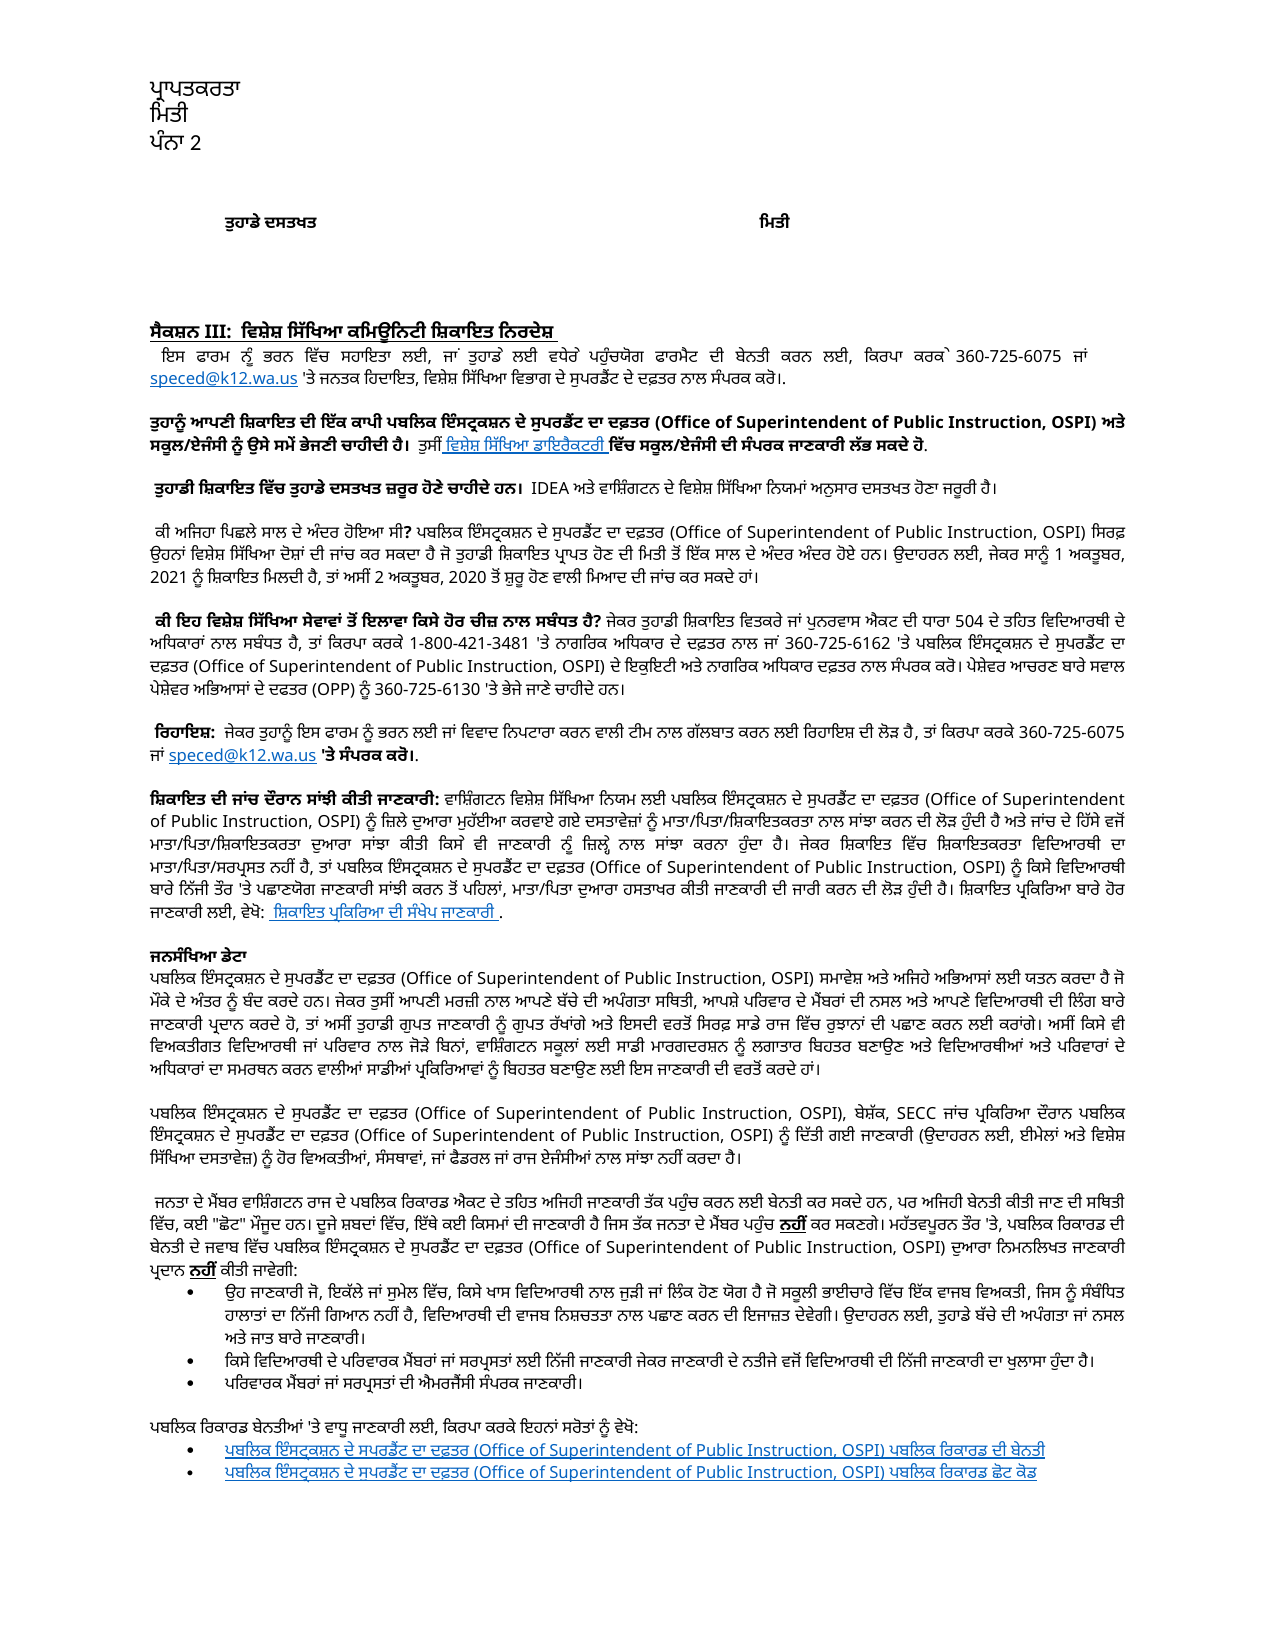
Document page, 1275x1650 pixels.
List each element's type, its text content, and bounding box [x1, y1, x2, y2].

list ਪਬਲਿਕ ਇੰਸਟ੍ਰਕਸ਼ਨ ਦੇ ਸੁਪਰਡੈਂਟ ਦਾ ਦਫ਼ਤਰ (Office of Superintendent of Public Instruction, OSPI) ਪਬਲਿਕ ਰਿਕਾਰਡ ਦੀ ਬੇਨਤੀ [187, 1438, 1125, 1461]
list ਉਹ ਜਾਣਕਾਰੀ ਜੋ, ਇਕੱਲੇ ਜਾਂ ਸੁਮੇਲ ਵਿੱਚ, ਕਿਸੇ ਖਾਸ ਵਿਦਿਆਰਥੀ ਨਾਲ ਜੁੜੀ ਜਾਂ ਲਿੰਕ ਹੋਣ ਯੋਗ ਹੈ ਜੋ ਸਕੂਲੀ ਭਾਈਚਾਰੇ ਵਿੱਚ ਇੱਕ ਵਾਜਬ ਵਿਅਕਤੀ, ਜਿਸ ਨੂੰ ਸੰਬੰਧਿਤ ਹਾਲਾਤਾਂ ਦਾ ਨਿੱਜੀ ਗਿਆਨ ਨਹੀਂ ਹੈ, ਵਿਦਿਆਰਥੀ ਦੀ ਵਾਜਬ ਨਿਸ਼ਚਤਤਾ ਨਾਲ ਪਛਾਣ ਕਰਨ ਦੀ ਇਜਾਜ਼ਤ ਦੇਵੇਗੀ। ਉਦਾਹਰਨ ਲਈ, ਤੁਹਾਡੇ ਬੱਚੇ ਦੀ ਅਪੰਗਤਾ ਜਾਂ ਨਸਲ ਅਤੇ ਜਾਤ ਬਾਰੇ ਜਾਣਕਾਰੀ। [187, 1281, 1125, 1349]
text ਕੀ ਇਹ ਵਿਸ਼ੇਸ਼ ਸਿੱਖਿਆ ਸੇਵਾਵਾਂ ਤੋਂ ਇਲਾਵਾ ਕਿਸੇ ਹੋਰ ਚੀਜ਼ ਨਾਲ ਸਬੰਧਤ ਹੈ? ਜੇਕਰ ਤੁਹਾਡੀ ਸ਼ਿਕਾਇਤ ਵਿਤਕਰੇ ਜਾਂ ਪੁਨਰਵਾਸ ਐਕਟ ਦੀ ਧਾਰਾ 504 ਦੇ ਤਹਿਤ ਵਿਦਿਆਰਥੀ ਦੇ ਅਧਿਕਾਰਾਂ ਨਾਲ ਸਬੰਧਤ ਹੈ, ਤਾਂ ਕਿਰਪਾ ਕਰਕੇ 1-800-421-3481 'ਤੇ ਨਾਗਰਿਕ ਅਧਿਕਾਰ ਦੇ ਦਫ਼ਤਰ ਨਾਲ ਜਾਂ 360-725-6162 'ਤੇ ਪਬਲਿਕ ਇੰਸਟ੍ਰਕਸ਼ਨ ਦੇ ਸੁਪਰਡੈਂਟ ਦਾ ਦਫ਼ਤਰ (Office of Superintendent of Public Instruction, OSPI) ਦੇ ਇਕੁਇਟੀ ਅਤੇ ਨਾਗਰਿਕ ਅਧਿਕਾਰ ਦਫ਼ਤਰ ਨਾਲ ਸੰਪਰਕ ਕਰੋ। ਪੇਸ਼ੇਵਰ ਆਚਰਣ ਬਾਰੇ ਸਵਾਲ ਪੇਸ਼ੇਵਰ ਅਭਿਆਸਾਂ ਦੇ ਦਫਤਰ (OPP) ਨੂੰ 360-725-6130 'ਤੇ ਭੇਜੇ ਜਾਣੇ ਚਾਹੀਦੇ ਹਨ। [150, 609, 1125, 700]
text ਪਬਲਿਕ ਇੰਸਟ੍ਰਕਸ਼ਨ ਦੇ ਸੁਪਰਡੈਂਟ ਦਾ ਦਫ਼ਤਰ (Office of Superintendent of Public Instruction, OSPI) ਸਮਾਵੇਸ਼ ਅਤੇ ਅਜਿਹੇ ਅਭਿਆਸਾਂ ਲਈ ਯਤਨ ਕਰਦਾ ਹੈ ਜੋ ਮੌਕੇ ਦੇ ਅੰਤਰ ਨੂੰ ਬੰਦ ਕਰਦੇ ਹਨ। ਜੇਕਰ ਤੁਸੀਂ ਆਪਣੀ ਮਰਜ਼ੀ ਨਾਲ ਆਪਣੇ ਬੱਚੇ ਦੀ ਅਪੰਗਤਾ ਸਥਿਤੀ, ਆਪਸ਼ੇ ਪਰਿਵਾਰ ਦੇ ਮੈਂਬਰਾਂ ਦੀ ਨਸਲ ਅਤੇ ਆਪਣੇ ਵਿਦਿਆਰਥੀ ਦੀ ਲਿੰਗ ਬਾਰੇ ਜਾਣਕਾਰੀ ਪ੍ਰਦਾਨ ਕਰਦੇ ਹੋ, ਤਾਂ ਅਸੀਂ ਤੁਹਾਡੀ ਗੁਪਤ ਜਾਣਕਾਰੀ ਨੂੰ ਗੁਪਤ ਰੱਖਾਂਗੇ ਅਤੇ ਇਸਦੀ ਵਰਤੋਂ ਸਿਰਫ਼ ਸਾਡੇ ਰਾਜ ਵਿੱਚ ਰੁਝਾਨਾਂ ਦੀ ਪਛਾਣ ਕਰਨ ਲਈ ਕਰਾਂਗੇ। ਅਸੀਂ ਕਿਸੇ ਵੀ ਵਿਅਕਤੀਗਤ ਵਿਦਿਆਰਥੀ ਜਾਂ ਪਰਿਵਾਰ ਨਾਲ ਜੋੜੇ ਬਿਨਾਂ, ਵਾਸ਼ਿੰਗਟਨ ਸਕੂਲਾਂ ਲਈ ਸਾਡੀ ਮਾਰਗਦਰਸ਼ਨ ਨੂੰ ਲਗਾਤਾਰ ਬਿਹਤਰ ਬਣਾਉਣ ਅਤੇ ਵਿਦਿਆਰਥੀਆਂ ਅਤੇ ਪਰਿਵਾਰਾਂ ਦੇ ਅਧਿਕਾਰਾਂ ਦਾ ਸਮਰਥਨ ਕਰਨ ਵਾਲੀਆਂ ਸਾਡੀਆਂ ਪ੍ਰਕਿਰਿਆਵਾਂ ਨੂੰ ਬਿਹਤਰ ਬਣਾਉਣ ਲਈ ਇਸ ਜਾਣਕਾਰੀ ਦੀ ਵਰਤੋਂ ਕਰਦੇ ਹਾਂ। [150, 967, 1125, 1081]
list ਪਰਿਵਾਰਕ ਮੈਂਬਰਾਂ ਜਾਂ ਸਰਪ੍ਰਸਤਾਂ ਦੀ ਐਮਰਜੈਂਸੀ ਸੰਪਰਕ ਜਾਣਕਾਰੀ। [187, 1372, 1125, 1395]
text ਸੈਕਸ਼ਨ III: ਵਿਸ਼ੇਸ਼ ਸਿੱਖਿਆ ਕਮਿਊਨਿਟੀ ਸ਼ਿਕਾਇਤ ਨਿਰਦੇਸ਼ [150, 319, 1125, 344]
text ਪਬਲਿਕ ਇੰਸਟ੍ਰਕਸ਼ਨ ਦੇ ਸੁਪਰਡੈਂਟ ਦਾ ਦਫ਼ਤਰ (Office of Superintendent of Public Instruction, OSPI), ਬੇਸ਼ੱਕ, SECC ਜਾਂਚ ਪ੍ਰਕਿਰਿਆ ਦੌਰਾਨ ਪਬਲਿਕ ਇੰਸਟ੍ਰਕਸ਼ਨ ਦੇ ਸੁਪਰਡੈਂਟ ਦਾ ਦਫ਼ਤਰ (Office of Superintendent of Public Instruction, OSPI) ਨੂੰ ਦਿੱਤੀ ਗਈ ਜਾਣਕਾਰੀ (ਉਦਾਹਰਨ ਲਈ, ਈਮੇਲਾਂ ਅਤੇ ਵਿਸ਼ੇਸ਼ ਸਿੱਖਿਆ ਦਸਤਾਵੇਜ਼) ਨੂੰ ਹੋਰ ਵਿਅਕਤੀਆਂ, ਸੰਸਥਾਵਾਂ, ਜਾਂ ਫੈਡਰਲ ਜਾਂ ਰਾਜ ਏਜੰਸੀਆਂ ਨਾਲ ਸਾਂਝਾ ਨਹੀਂ ਕਰਦਾ ਹੈ। [150, 1101, 1125, 1169]
list ਕਿਸੇ ਵਿਦਿਆਰਥੀ ਦੇ ਪਰਿਵਾਰਕ ਮੈਂਬਰਾਂ ਜਾਂ ਸਰਪ੍ਰਸਤਾਂ ਲਈ ਨਿੱਜੀ ਜਾਣਕਾਰੀ ਜੇਕਰ ਜਾਣਕਾਰੀ ਦੇ ਨਤੀਜੇ ਵਜੋਂ ਵਿਦਿਆਰਥੀ ਦੀ ਨਿੱਜੀ ਜਾਣਕਾਰੀ ਦਾ ਖੁਲਾਸਾ ਹੁੰਦਾ ਹੈ। [187, 1349, 1125, 1372]
list ਪਬਲਿਕ ਇੰਸਟ੍ਰਕਸ਼ਨ ਦੇ ਸੁਪਰਡੈਂਟ ਦਾ ਦਫ਼ਤਰ (Office of Superintendent of Public Instruction, OSPI) ਪਬਲਿਕ ਰਿਕਾਰਡ ਛੋਟ ਕੋਡ [187, 1461, 1125, 1484]
text ਰਿਹਾਇਸ਼: ਜੇਕਰ ਤੁਹਾਨੂੰ ਇਸ ਫਾਰਮ ਨੂੰ ਭਰਨ ਲਈ ਜਾਂ ਵਿਵਾਦ ਨਿਪਟਾਰਾ ਕਰਨ ਵਾਲੀ ਟੀਮ ਨਾਲ ਗੱਲਬਾਤ ਕਰਨ ਲਈ ਰਿਹਾਇਸ਼ ਦੀ ਲੋੜ ਹੈ, ਤਾਂ ਕਿਰਪਾ ਕਰਕੇ 360-725-6075 ਜਾਂ speced@k12.wa.us 'ਤੇ ਸੰਪਰਕ ਕਰੋ।. [150, 721, 1125, 766]
text ਸ਼ਿਕਾਇਤ ਦੀ ਜਾਂਚ ਦੌਰਾਨ ਸਾਂਝੀ ਕੀਤੀ ਜਾਣਕਾਰੀ: ਵਾਸ਼ਿੰਗਟਨ ਵਿਸ਼ੇਸ਼ ਸਿੱਖਿਆ ਨਿਯਮ ਲਈ ਪਬਲਿਕ ਇੰਸਟ੍ਰਕਸ਼ਨ ਦੇ ਸੁਪਰਡੈਂਟ ਦਾ ਦਫ਼ਤਰ (Office of Superintendent of Public Instruction, OSPI) ਨੂੰ ਜ਼ਿਲੇ ਦੁਆਰਾ ਮੁਹੱਈਆ ਕਰਵਾਏ ਗਏ ਦਸਤਾਵੇਜ਼ਾਂ ਨੂੰ ਮਾਤਾ/ਪਿਤਾ/ਸ਼ਿਕਾਇਤਕਰਤਾ ਨਾਲ ਸਾਂਝਾ ਕਰਨ ਦੀ ਲੋੜ ਹੁੰਦੀ ਹੈ ਅਤੇ ਜਾਂਚ ਦੇ ਹਿੱਸੇ ਵਜੋਂ ਮਾਤਾ/ਪਿਤਾ/ਸ਼ਿਕਾਇਤਕਰਤਾ ਦੁਆਰਾ ਸਾਂਝਾ ਕੀਤੀ ਕਿਸੇ ਵੀ ਜਾਣਕਾਰੀ ਨੂੰ ਜ਼ਿਲ੍ਹੇ ਨਾਲ ਸਾਂਝਾ ਕਰਨਾ ਹੁੰਦਾ ਹੈ। ਜੇਕਰ ਸ਼ਿਕਾਇਤ ਵਿੱਚ ਸ਼ਿਕਾਇਤਕਰਤਾ ਵਿਦਿਆਰਥੀ ਦਾ ਮਾਤਾ/ਪਿਤਾ/ਸਰਪ੍ਰਸਤ ਨਹੀਂ ਹੈ, ਤਾਂ ਪਬਲਿਕ ਇੰਸਟ੍ਰਕਸ਼ਨ ਦੇ ਸੁਪਰਡੈਂਟ ਦਾ ਦਫ਼ਤਰ (Office of Superintendent of Public Instruction, OSPI) ਨੂੰ ਕਿਸੇ ਵਿਦਿਆਰਥੀ ਬਾਰੇ ਨਿੱਜੀ ਤੌਰ 'ਤੇ ਪਛਾਣਯੋਗ ਜਾਣਕਾਰੀ ਸਾਂਝੀ ਕਰਨ ਤੋਂ ਪਹਿਲਾਂ, ਮਾਤਾ/ਪਿਤਾ ਦੁਆਰਾ ਹਸਤਾਖਰ ਕੀਤੀ ਜਾਣਕਾਰੀ ਦੀ ਜਾਰੀ ਕਰਨ ਦੀ ਲੋੜ ਹੁੰਦੀ ਹੈ। ਸ਼ਿਕਾਇਤ ਪ੍ਰਕਿਰਿਆ ਬਾਰੇ ਹੋਰ ਜਾਣਕਾਰੀ ਲਈ, ਵੇਖੋ: ਸ਼ਿਕਾਇਤ ਪ੍ਰਕਿਰਿਆ ਦੀ ਸੰਖੇਪ ਜਾਣਕਾਰੀ . [150, 787, 1125, 923]
text ਜਨਸੰਖਿਆ ਡੇਟਾ [150, 944, 1125, 967]
text ਕੀ ਅਜਿਹਾ ਪਿਛਲੇ ਸਾਲ ਦੇ ਅੰਦਰ ਹੋਇਆ ਸੀ? ਪਬਲਿਕ ਇੰਸਟ੍ਰਕਸ਼ਨ ਦੇ ਸੁਪਰਡੈਂਟ ਦਾ ਦਫ਼ਤਰ (Office of Superintendent of Public Instruction, OSPI) ਸਿਰਫ਼ ਉਹਨਾਂ ਵਿਸ਼ੇਸ਼ ਸਿੱਖਿਆ ਦੋਸ਼ਾਂ ਦੀ ਜਾਂਚ ਕਰ ਸਕਦਾ ਹੈ ਜੋ ਤੁਹਾਡੀ ਸ਼ਿਕਾਇਤ ਪ੍ਰਾਪਤ ਹੋਣ ਦੀ ਮਿਤੀ ਤੋਂ ਇੱਕ ਸਾਲ ਦੇ ਅੰਦਰ ਅੰਦਰ ਹੋਏ ਹਨ। ਉਦਾਹਰਨ ਲਈ, ਜੇਕਰ ਸਾਨੂੰ 1 ਅਕਤੂਬਰ, 2021 ਨੂੰ ਸ਼ਿਕਾਇਤ ਮਿਲਦੀ ਹੈ, ਤਾਂ ਅਸੀਂ 2 ਅਕਤੂਬਰ, 2020 ਤੋਂ ਸ਼ੁਰੂ ਹੋਣ ਵਾਲੀ ਮਿਆਦ ਦੀ ਜਾਂਚ ਕਰ ਸਕਦੇ ਹਾਂ। [150, 520, 1125, 588]
text ਇਸ ਫਾਰਮ ਨੂੰ ਭਰਨ ਵਿੱਚ ਸਹਾਇਤਾ ਲਈ, ਜਾਂ ਤੁਹਾਡੇ ਲਈ ਵਧੇਰੇ ਪਹੁੰਚਯੋਗ ਫਾਰਮੈਟ ਦੀ ਬੇਨਤੀ ਕਰਨ ਲਈ, ਕਿਰਪਾ ਕਰਕੇ 360-725-6075 ਜਾਂ speced@k12.wa.us 'ਤੇ ਜਨਤਕ ਹਿਦਾਇਤ, ਵਿਸ਼ੇਸ਼ ਸਿੱਖਿਆ ਵਿਭਾਗ ਦੇ ਸੁਪਰਡੈਂਟ ਦੇ ਦਫ਼ਤਰ ਨਾਲ ਸੰਪਰਕ ਕਰੋ।. [150, 344, 1087, 390]
text ਤੁਹਾਨੂੰ ਆਪਣੀ ਸ਼ਿਕਾਇਤ ਦੀ ਇੱਕ ਕਾਪੀ ਪਬਲਿਕ ਇੰਸਟ੍ਰਕਸ਼ਨ ਦੇ ਸੁਪਰਡੈਂਟ ਦਾ ਦਫ਼ਤਰ (Office of Superintendent of Public Instruction, OSPI) ਅਤੇ ਸਕੂਲ/ਏਜੰਸੀ ਨੂੰ ਉਸੇ ਸਮੇਂ ਭੇਜਣੀ ਚਾਹੀਦੀ ਹੈ। ਤੁਸੀਂ ਵਿਸ਼ੇਸ਼ ਸਿੱਖਿਆ ਡਾਇਰੈਕਟਰੀ ਵਿੱਚ ਸਕੂਲ/ਏਜੰਸੀ ਦੀ ਸੰਪਰਕ ਜਾਣਕਾਰੀ ਲੱਭ ਸਕਦੇ ਹੋ. [150, 411, 1125, 456]
text ਤੁਹਾਡੇ ਦਸਤਖਤ ਮਿਤੀ [150, 212, 1125, 231]
text ਜਨਤਾ ਦੇ ਮੈਂਬਰ ਵਾਸ਼ਿੰਗਟਨ ਰਾਜ ਦੇ ਪਬਲਿਕ ਰਿਕਾਰਡ ਐਕਟ ਦੇ ਤਹਿਤ ਅਜਿਹੀ ਜਾਣਕਾਰੀ ਤੱਕ ਪਹੁੰਚ ਕਰਨ ਲਈ ਬੇਨਤੀ ਕਰ ਸਕਦੇ ਹਨ, ਪਰ ਅਜਿਹੀ ਬੇਨਤੀ ਕੀਤੀ ਜਾਣ ਦੀ ਸਥਿਤੀ ਵਿੱਚ, ਕਈ "ਛੋਟ" ਮੌਜੂਦ ਹਨ। ਦੂਜੇ ਸ਼ਬਦਾਂ ਵਿੱਚ, ਇੱਥੇ ਕਈ ਕਿਸਮਾਂ ਦੀ ਜਾਣਕਾਰੀ ਹੈ ਜਿਸ ਤੱਕ ਜਨਤਾ ਦੇ ਮੈਂਬਰ ਪਹੁੰਚ ਨਹੀਂ ਕਰ ਸਕਣਗੇ। ਮਹੱਤਵਪੂਰਨ ਤੌਰ 'ਤੇ, ਪਬਲਿਕ ਰਿਕਾਰਡ ਦੀ ਬੇਨਤੀ ਦੇ ਜਵਾਬ ਵਿੱਚ ਪਬਲਿਕ ਇੰਸਟ੍ਰਕਸ਼ਨ ਦੇ ਸੁਪਰਡੈਂਟ ਦਾ ਦਫ਼ਤਰ (Office of Superintendent of Public Instruction, OSPI) ਦੁਆਰਾ ਨਿਮਨਲਿਖਤ ਜਾਣਕਾਰੀ ਪ੍ਰਦਾਨ ਨਹੀਂ ਕੀਤੀ ਜਾਵੇਗੀ: [150, 1190, 1125, 1281]
text ਪਬਲਿਕ ਰਿਕਾਰਡ ਬੇਨਤੀਆਂ 'ਤੇ ਵਾਧੂ ਜਾਣਕਾਰੀ ਲਈ, ਕਿਰਪਾ ਕਰਕੇ ਇਹਨਾਂ ਸਰੋਤਾਂ ਨੂੰ ਵੇਖੋ: [150, 1416, 1125, 1438]
text ਤੁਹਾਡੀ ਸ਼ਿਕਾਇਤ ਵਿੱਚ ਤੁਹਾਡੇ ਦਸਤਖਤ ਜ਼ਰੂਰ ਹੋਣੇ ਚਾਹੀਦੇ ਹਨ। IDEA ਅਤੇ ਵਾਸ਼ਿੰਗਟਨ ਦੇ ਵਿਸ਼ੇਸ਼ ਸਿੱਖਿਆ ਨਿਯਮਾਂ ਅਨੁਸਾਰ ਦਸਤਖਤ ਹੋਣਾ ਜਰੂਰੀ ਹੈ। [150, 477, 1125, 499]
